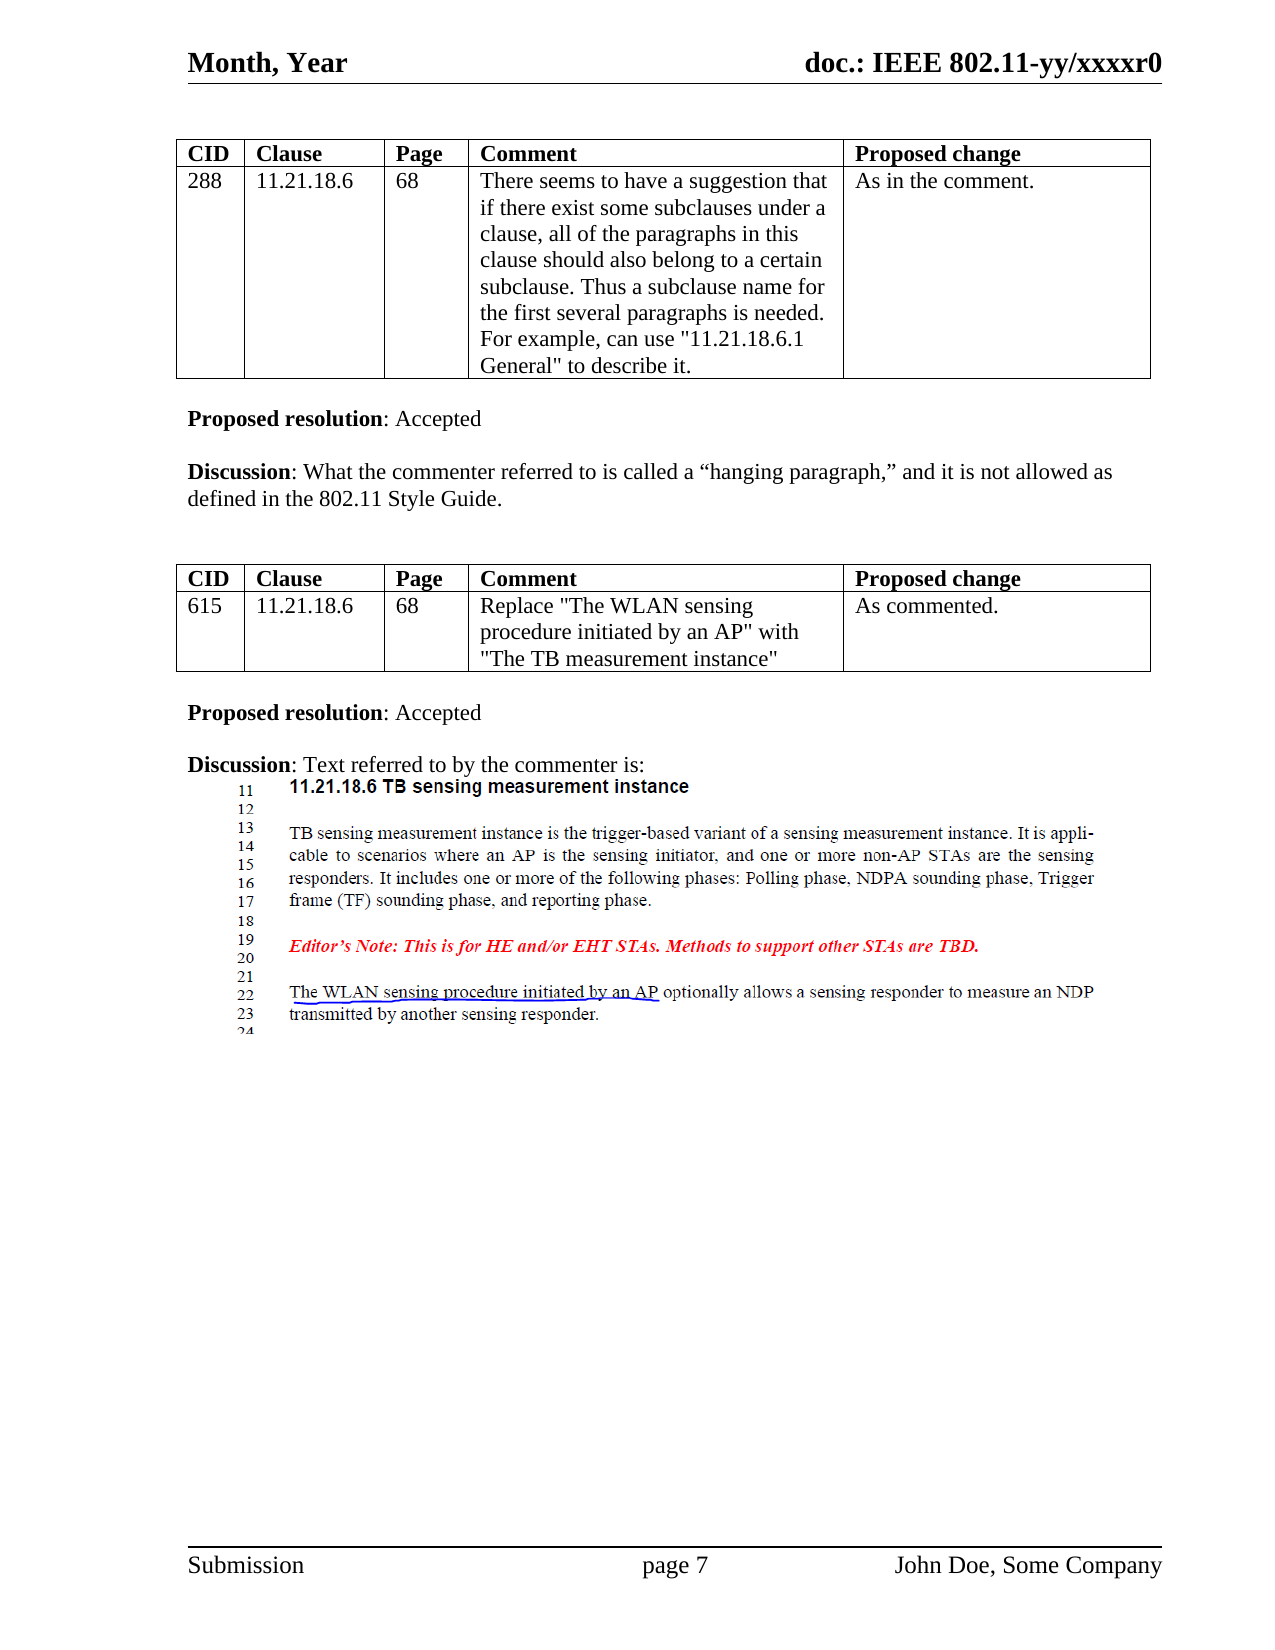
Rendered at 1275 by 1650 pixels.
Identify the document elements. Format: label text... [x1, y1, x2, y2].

table_header Page [385, 565, 468, 591]
table_cell 288 [177, 167, 244, 378]
table_header Proposed change [844, 140, 1150, 166]
table_cell 68 [385, 167, 468, 378]
table_cell 68 [385, 592, 468, 671]
text Discussion: What the commenter referred to is called a “hanging paragraph,” and it is not allowed as defined in the 802.11 Style Guide. [187, 458, 1162, 511]
table_cell There seems to have a suggestion that if there exist some subclauses under a clause, all of the paragraphs in this clause should also belong to a certain subclause. Thus a subclause name for the first several paragraphs is needed. For example, can use "11.21.18.6.1 General" to describe it. [469, 167, 843, 378]
table_header Clause [245, 140, 384, 166]
table_cell 11.21.18.6 [245, 592, 384, 671]
text Proposed resolution: Accepted [187, 406, 1162, 432]
table_header Proposed change [844, 565, 1150, 591]
table_cell 615 [177, 592, 244, 671]
table_header CID [177, 565, 244, 591]
table_header Comment [469, 140, 843, 166]
picture [237, 777, 1113, 1034]
table_cell 11.21.18.6 [245, 167, 384, 378]
table_cell As commented. [844, 592, 1150, 671]
text Discussion: Text referred to by the commenter is: [187, 751, 1162, 778]
table_header Page [385, 140, 468, 166]
table_header CID [177, 140, 244, 166]
table_cell Replace "The WLAN sensing procedure initiated by an AP" with "The TB measurement instance" [469, 592, 843, 671]
table_header Comment [469, 565, 843, 591]
table_cell As in the comment. [844, 167, 1150, 378]
table_header Clause [245, 565, 384, 591]
text Proposed resolution: Accepted [187, 698, 1162, 725]
